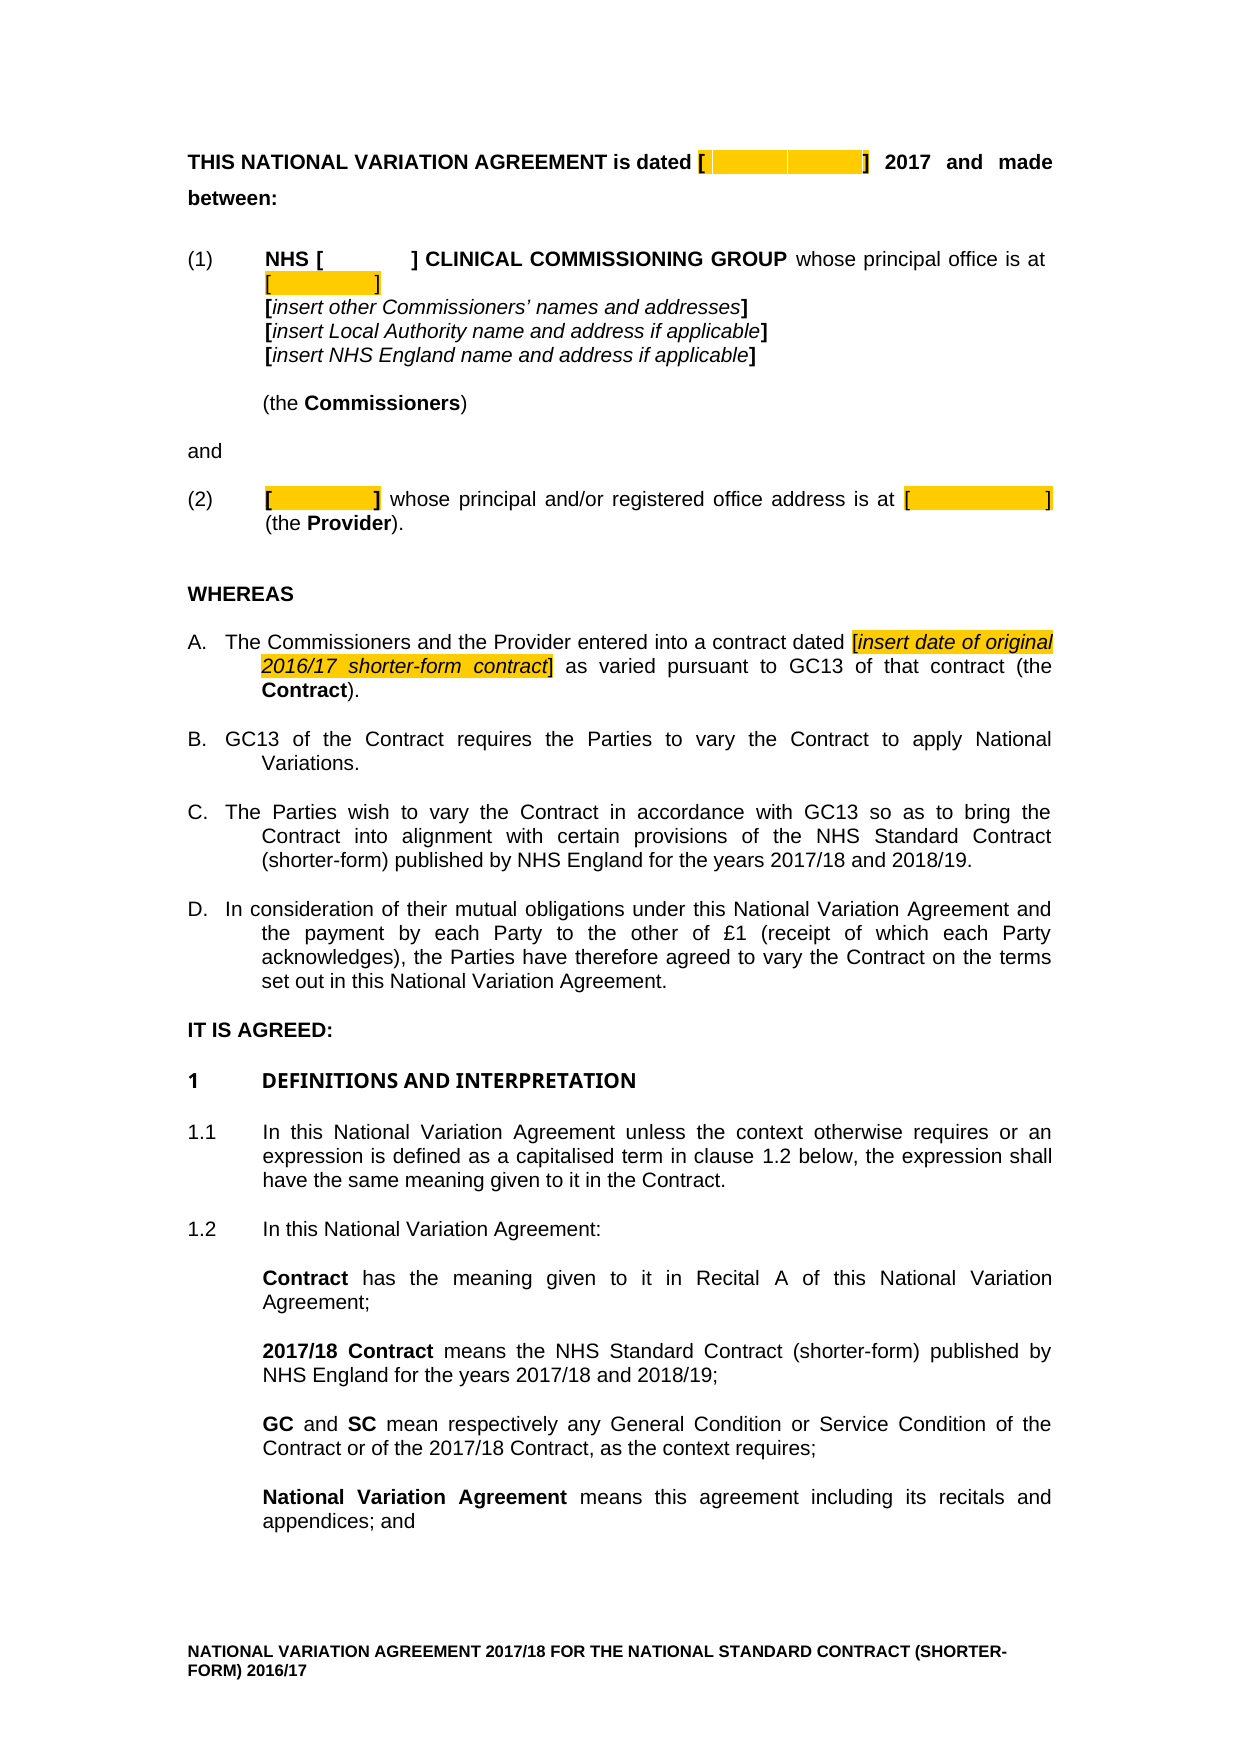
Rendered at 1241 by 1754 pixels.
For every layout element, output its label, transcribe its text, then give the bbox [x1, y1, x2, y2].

text (the Commissioners) [187, 391, 1053, 414]
text WHEREAS [187, 582, 1053, 606]
list The Parties wish to vary the Contract in accordance with GC13 so as to bring the Contract into alignment with certain provisions of the NHS Standard Contract (shorter-form) published by NHS England for the years 2017/18 and 2018/19. [187, 800, 1053, 872]
text [insert Local Authority name and address if applicable] [265, 319, 1053, 343]
text [insert other Commissioners’ names and addresses] [265, 295, 1053, 319]
list NHS [ ] CLINICAL COMMISSIONING GROUP whose principal office is at [ ] [187, 247, 1053, 295]
list [ ] whose principal and/or registered office address is at [ ] (the Provider). [187, 486, 1053, 534]
text IT IS AGREED: [187, 1018, 1053, 1042]
text 2017/18 Contract means the NHS Standard Contract (shorter-form) published by NHS England for the years 2017/18 and 2018/19; [262, 1339, 1053, 1387]
text [insert NHS England name and address if applicable] [265, 343, 1053, 367]
list In this National Variation Agreement: [187, 1217, 1053, 1241]
list GC13 of the Contract requires the Parties to vary the Contract to apply National Variations. [187, 727, 1053, 775]
text and [187, 438, 1053, 462]
text National Variation Agreement means this agreement including its recitals and appendices; and [262, 1485, 1053, 1533]
text GC and SC mean respectively any General Condition or Service Condition of the Contract or of the 2017/18 Contract, as the context requires; [262, 1412, 1053, 1460]
list The Commissioners and the Provider entered into a contract dated [insert date of original 2016/17 shorter-form contract] as varied pursuant to GC13 of that contract (the Contract). [187, 630, 1053, 702]
list In this National Variation Agreement unless the context otherwise requires or an expression is defined as a capitalised term in clause 1.2 below, the expression shall have the same meaning given to it in the Contract. [187, 1120, 1053, 1192]
list In consideration of their mutual obligations under this National Variation Agreement and the payment by each Party to the other of £1 (receipt of which each Party acknowledges), the Parties have therefore agreed to vary the Contract on the terms set out in this National Variation Agreement. [187, 897, 1053, 993]
text THIS NATIONAL VARIATION AGREEMENT is dated [ ] 2017 and made between: [187, 150, 1053, 210]
text Contract has the meaning given to it in Recital A of this National Variation Agreement; [262, 1266, 1053, 1314]
list Definitions and Interpretation [187, 1067, 1053, 1095]
